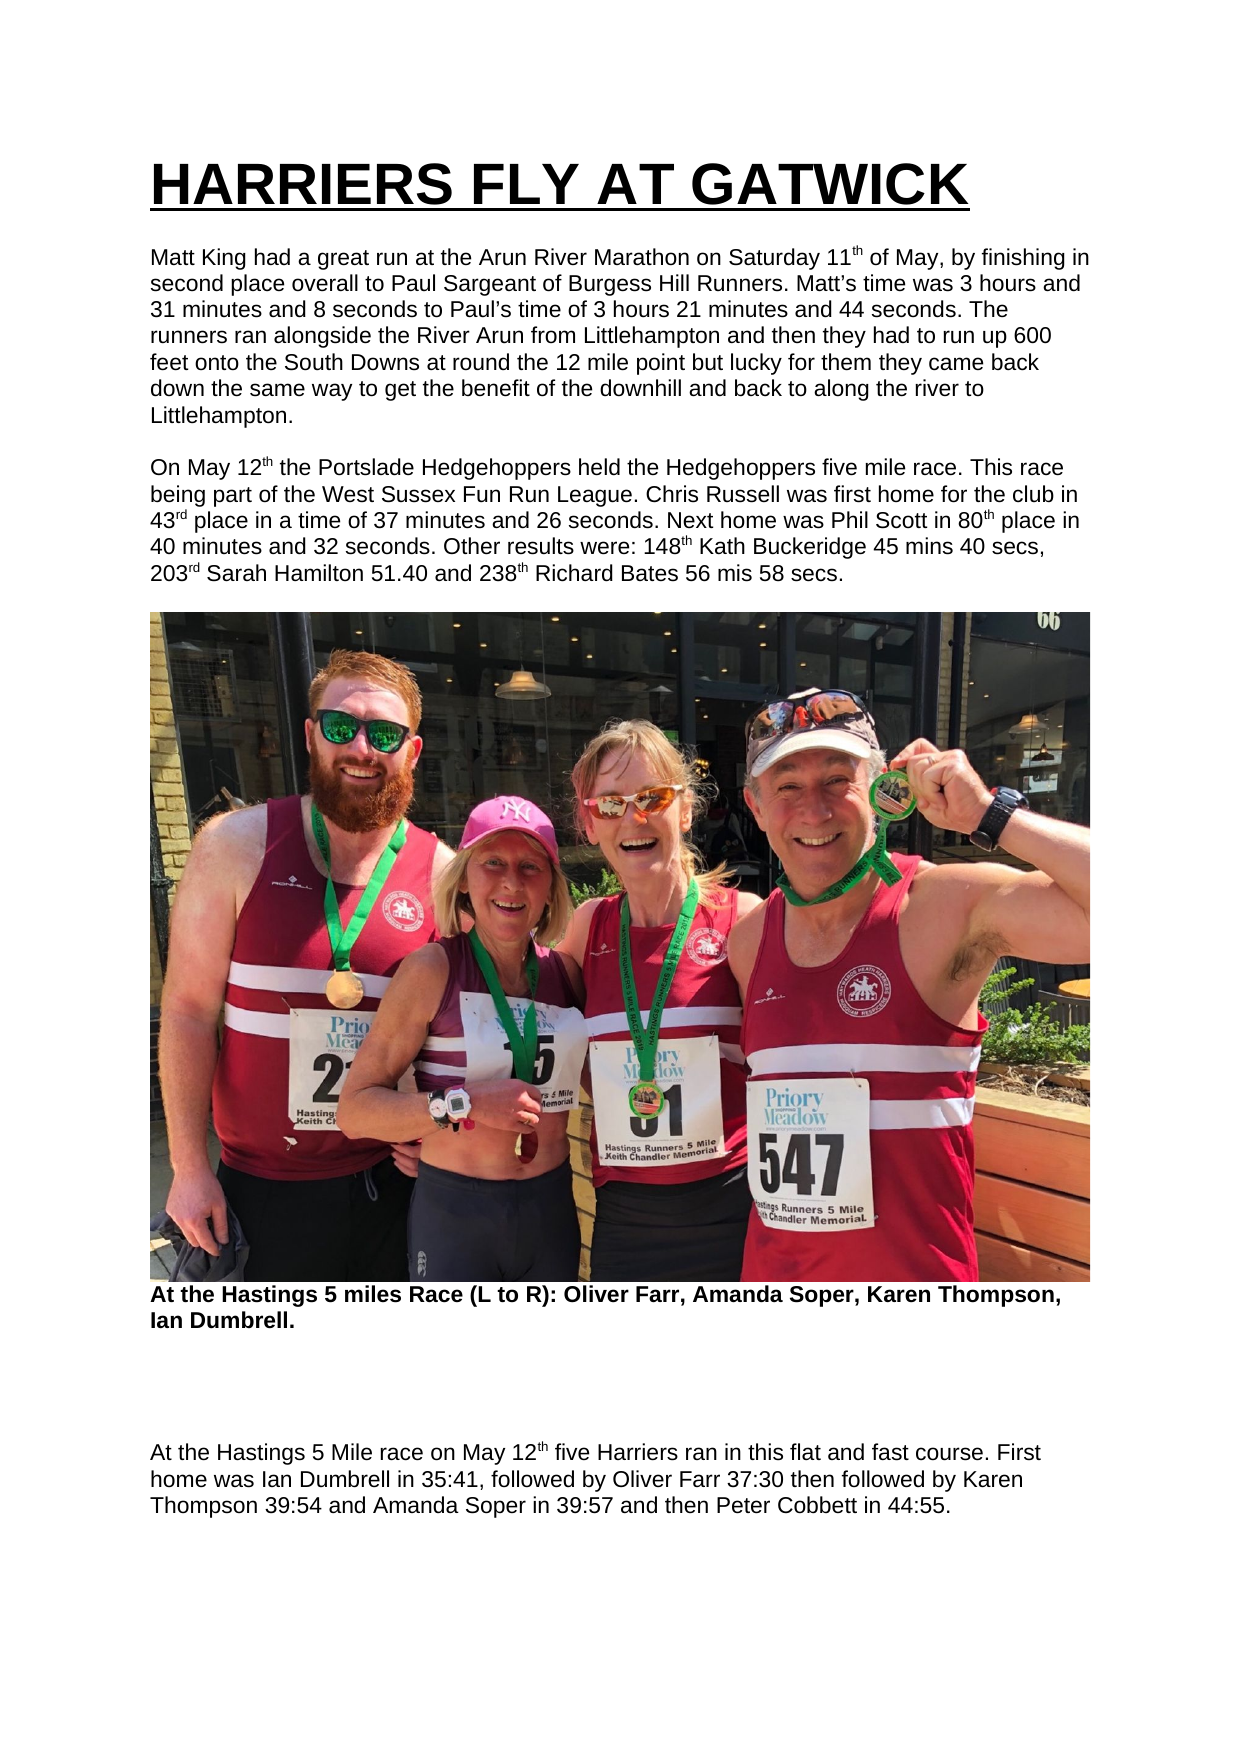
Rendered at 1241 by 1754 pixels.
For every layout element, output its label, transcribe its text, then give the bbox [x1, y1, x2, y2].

text Matt King had a great run at the Arun River Marathon on Saturday 11th of May, by finishing in second place overall to Paul Sargeant of Burgess Hill Runners. Matt’s time was 3 hours and 31 minutes and 8 seconds to Paul’s time of 3 hours 21 minutes and 44 seconds. The runners ran alongside the River Arun from Littlehampton and then they had to run up 600 feet onto the South Downs at round the 12 mile point but lucky for them they came back down the same way to get the benefit of the downhill and back to along the river to Littlehampton. [150, 243, 1090, 428]
text At the Hastings 5 Mile race on May 12th five Harriers ran in this flat and fast course. First home was Ian Dumbrell in 35:41, followed by Oliver Farr 37:30 then followed by Karen Thompson 39:54 and Amanda Soper in 39:57 and then Peter Cobbett in 44:55. [150, 1439, 1090, 1518]
text At the Hastings 5 miles Race (L to R): Oliver Farr, Amanda Soper, Karen Thompson, Ian Dumbrell. [150, 1282, 1090, 1334]
text On May 12th the Portslade Hedgehoppers held the Hedgehoppers five mile race. This race being part of the West Sussex Fun Run League. Chris Russell was first home for the club in 43rd place in a time of 37 minutes and 26 seconds. Next home was Phil Scott in 80th place in 40 minutes and 32 seconds. Other results were: 148th Kath Buckeridge 45 mins 40 secs, 203rd Sarah Hamilton 51.40 and 238th Richard Bates 56 mis 58 secs. [150, 454, 1090, 586]
text HARRIERS FLY AT GATWICK [150, 150, 1090, 217]
picture [150, 612, 1091, 1282]
